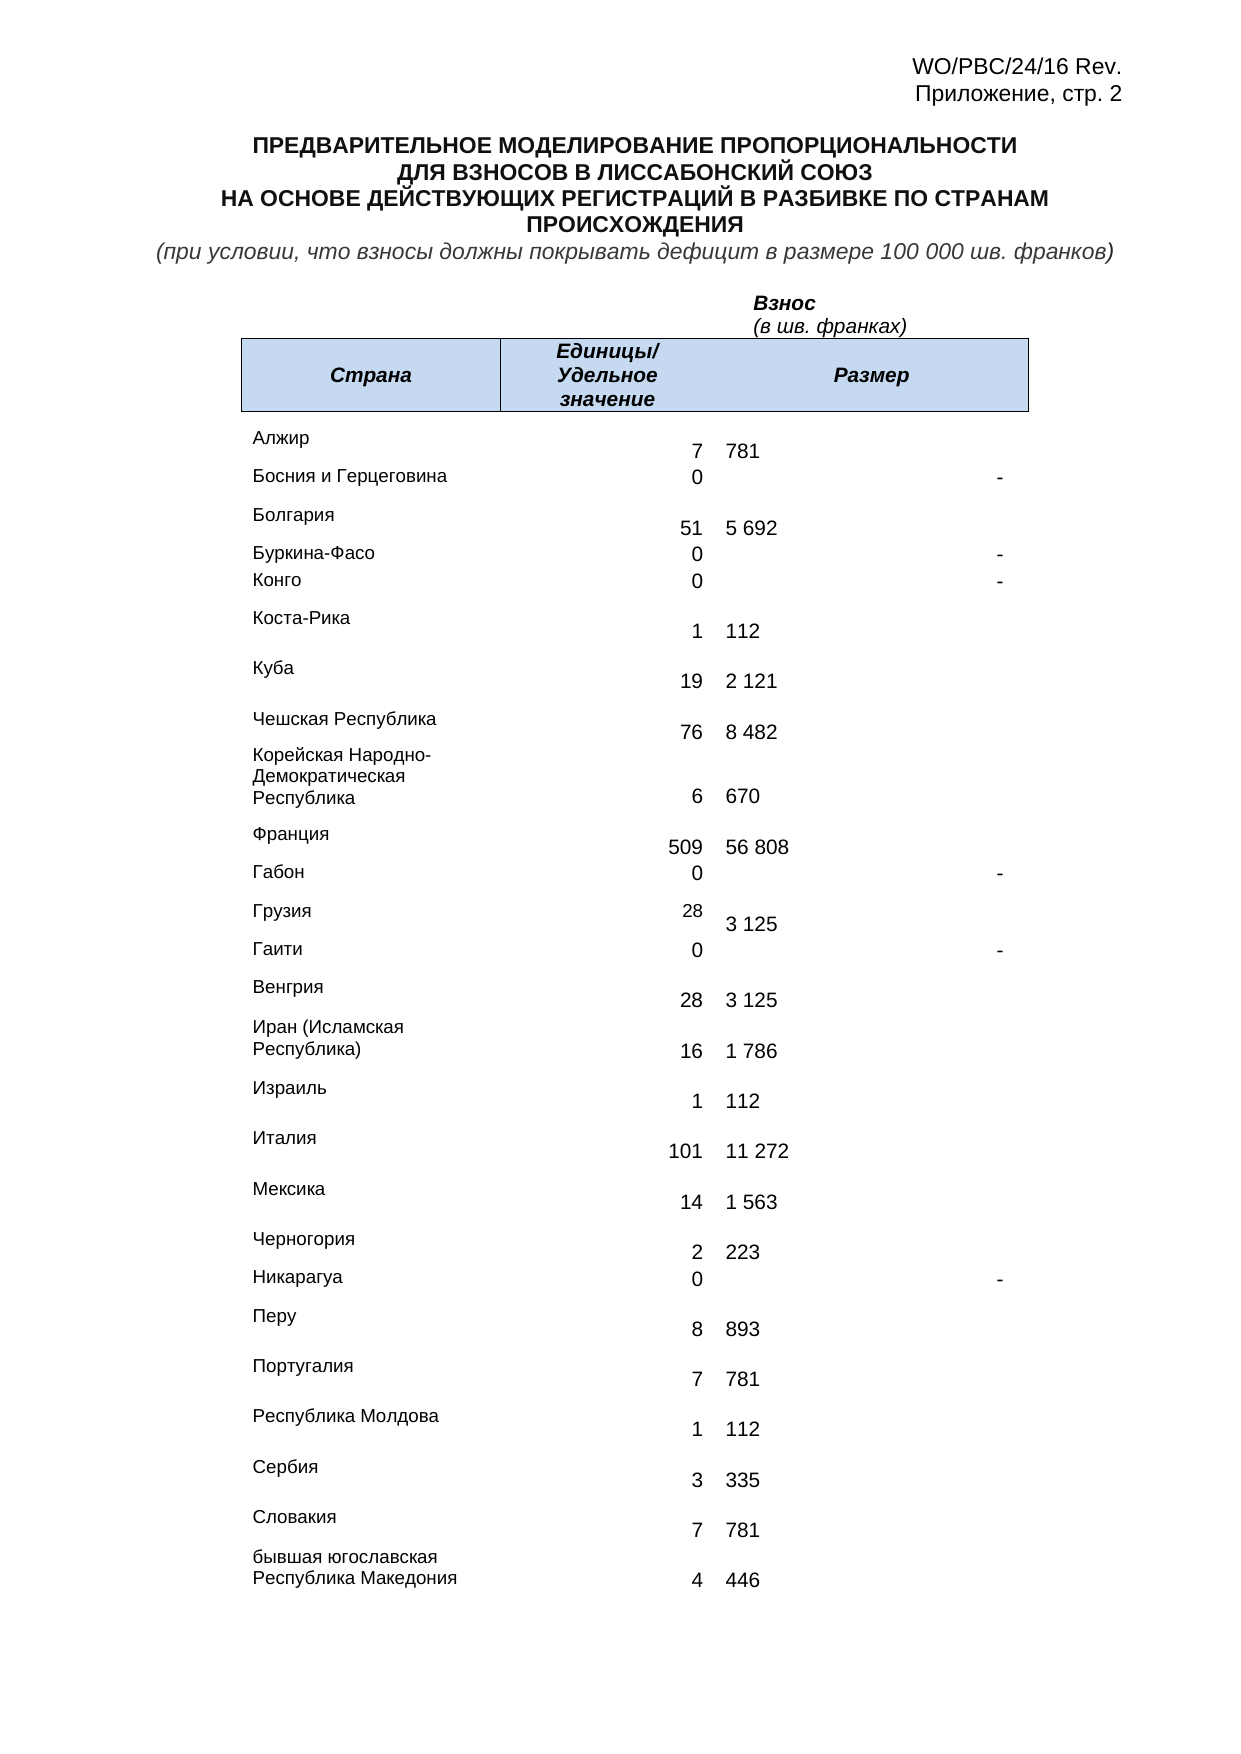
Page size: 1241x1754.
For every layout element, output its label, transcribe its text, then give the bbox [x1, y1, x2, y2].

table_cell 335 [714, 1441, 1029, 1492]
table_cell 19 [500, 643, 714, 693]
table_cell Иран (Исламская Республика) [241, 1012, 500, 1062]
table_cell 446 [714, 1542, 1029, 1592]
table_cell Куба [241, 643, 500, 693]
text ПРЕДВАРИТЕЛЬНОЕ МОДЕЛИРОВАНИЕ ПРОПОРЦИОНАЛЬНОСТИ [148, 132, 1122, 158]
table_cell 112 [714, 1063, 1029, 1113]
table_cell 8 482 [714, 693, 1029, 743]
table_cell 14 [500, 1163, 714, 1213]
text (в шв. франках) [753, 314, 1122, 338]
text (при условии, что взносы должны покрывать дефицит в размере 100 000 шв. франков) [148, 238, 1122, 264]
table_header Единицы/Удельное значение [501, 339, 714, 411]
table_cell Израиль [241, 1063, 500, 1113]
table_cell бывшая югославская Республика Македония [241, 1542, 500, 1592]
table_cell Чешская Республика [241, 693, 500, 743]
table_cell Алжир [241, 412, 500, 462]
table_cell 1 786 [714, 1012, 1029, 1062]
table_cell 0 [500, 859, 714, 885]
table_cell Перу [241, 1290, 500, 1341]
table_cell Корейская Народно-Демократическая Республика [241, 744, 500, 808]
table_cell Черногория [241, 1214, 500, 1264]
table_cell 509 [500, 808, 714, 858]
text НА ОСНОВЕ ДЕЙСТВУЮЩИХ РЕГИСТРАЦИЙ В РАЗБИВКЕ ПО СТРАНАМ ПРОИСХОЖДЕНИЯ [148, 185, 1122, 238]
table_cell 3 125 [714, 885, 1029, 935]
table_cell 3 125 [714, 962, 1029, 1012]
table_cell - [714, 463, 1029, 489]
table_cell 0 [500, 935, 714, 962]
table_cell - [714, 539, 1029, 566]
table_cell Гаити [241, 935, 500, 962]
table_cell Коста-Рика [241, 593, 500, 643]
table_header Страна [242, 339, 500, 411]
table_cell 5 692 [714, 489, 1029, 539]
table_cell 2 121 [714, 643, 1029, 693]
table_cell - [714, 935, 1029, 962]
table_cell Италия [241, 1113, 500, 1163]
table_cell 101 [500, 1113, 714, 1163]
table_cell 1 563 [714, 1163, 1029, 1213]
text ДЛЯ ВЗНОСОВ В ЛИССАБОНСКИЙ СОЮЗ [148, 158, 1122, 185]
table_cell 670 [714, 744, 1029, 808]
table_cell 7 [500, 1341, 714, 1391]
table_cell 0 [500, 1264, 714, 1290]
table_cell 28 [500, 962, 714, 1012]
table_cell Болгария [241, 489, 500, 539]
table_cell 112 [714, 593, 1029, 643]
table_cell Грузия [241, 885, 500, 935]
table_cell Венгрия [241, 962, 500, 1012]
table_cell 4 [500, 1542, 714, 1592]
table_cell 2 [500, 1214, 714, 1264]
table_cell Франция [241, 808, 500, 858]
text Взнос [753, 290, 1122, 314]
table_cell - [714, 859, 1029, 885]
table_cell Буркина-Фасо [241, 539, 500, 566]
table_cell 781 [714, 1341, 1029, 1391]
table_cell 76 [500, 693, 714, 743]
table_cell Конго [241, 566, 500, 592]
table_cell 28 [500, 885, 714, 935]
table_cell Сербия [241, 1441, 500, 1492]
table_cell 0 [500, 566, 714, 592]
table_cell Словакия [241, 1492, 500, 1542]
table_cell - [714, 566, 1029, 592]
table_cell 1 [500, 593, 714, 643]
table_cell 223 [714, 1214, 1029, 1264]
table_cell 7 [500, 1492, 714, 1542]
table_cell 0 [500, 539, 714, 566]
table_header Размер [714, 339, 1028, 411]
table_cell 781 [714, 1492, 1029, 1542]
table_cell 11 272 [714, 1113, 1029, 1163]
table_cell 8 [500, 1290, 714, 1341]
table_cell Босния и Герцеговина [241, 463, 500, 489]
table_cell Мексика [241, 1163, 500, 1213]
table_cell 1 [500, 1063, 714, 1113]
table_cell 16 [500, 1012, 714, 1062]
table_cell 7 [500, 412, 714, 462]
table_cell 6 [500, 744, 714, 808]
table_cell - [714, 1264, 1029, 1290]
table_cell 781 [714, 412, 1029, 462]
table_cell Никарагуа [241, 1264, 500, 1290]
table_cell 1 [500, 1391, 714, 1441]
table_cell Габон [241, 859, 500, 885]
table_cell 3 [500, 1441, 714, 1492]
table_cell 0 [500, 463, 714, 489]
table_cell Португалия [241, 1341, 500, 1391]
table_cell Республика Молдова [241, 1391, 500, 1441]
table_cell 51 [500, 489, 714, 539]
table_cell 112 [714, 1391, 1029, 1441]
table_cell 56 808 [714, 808, 1029, 858]
table_cell 893 [714, 1290, 1029, 1341]
